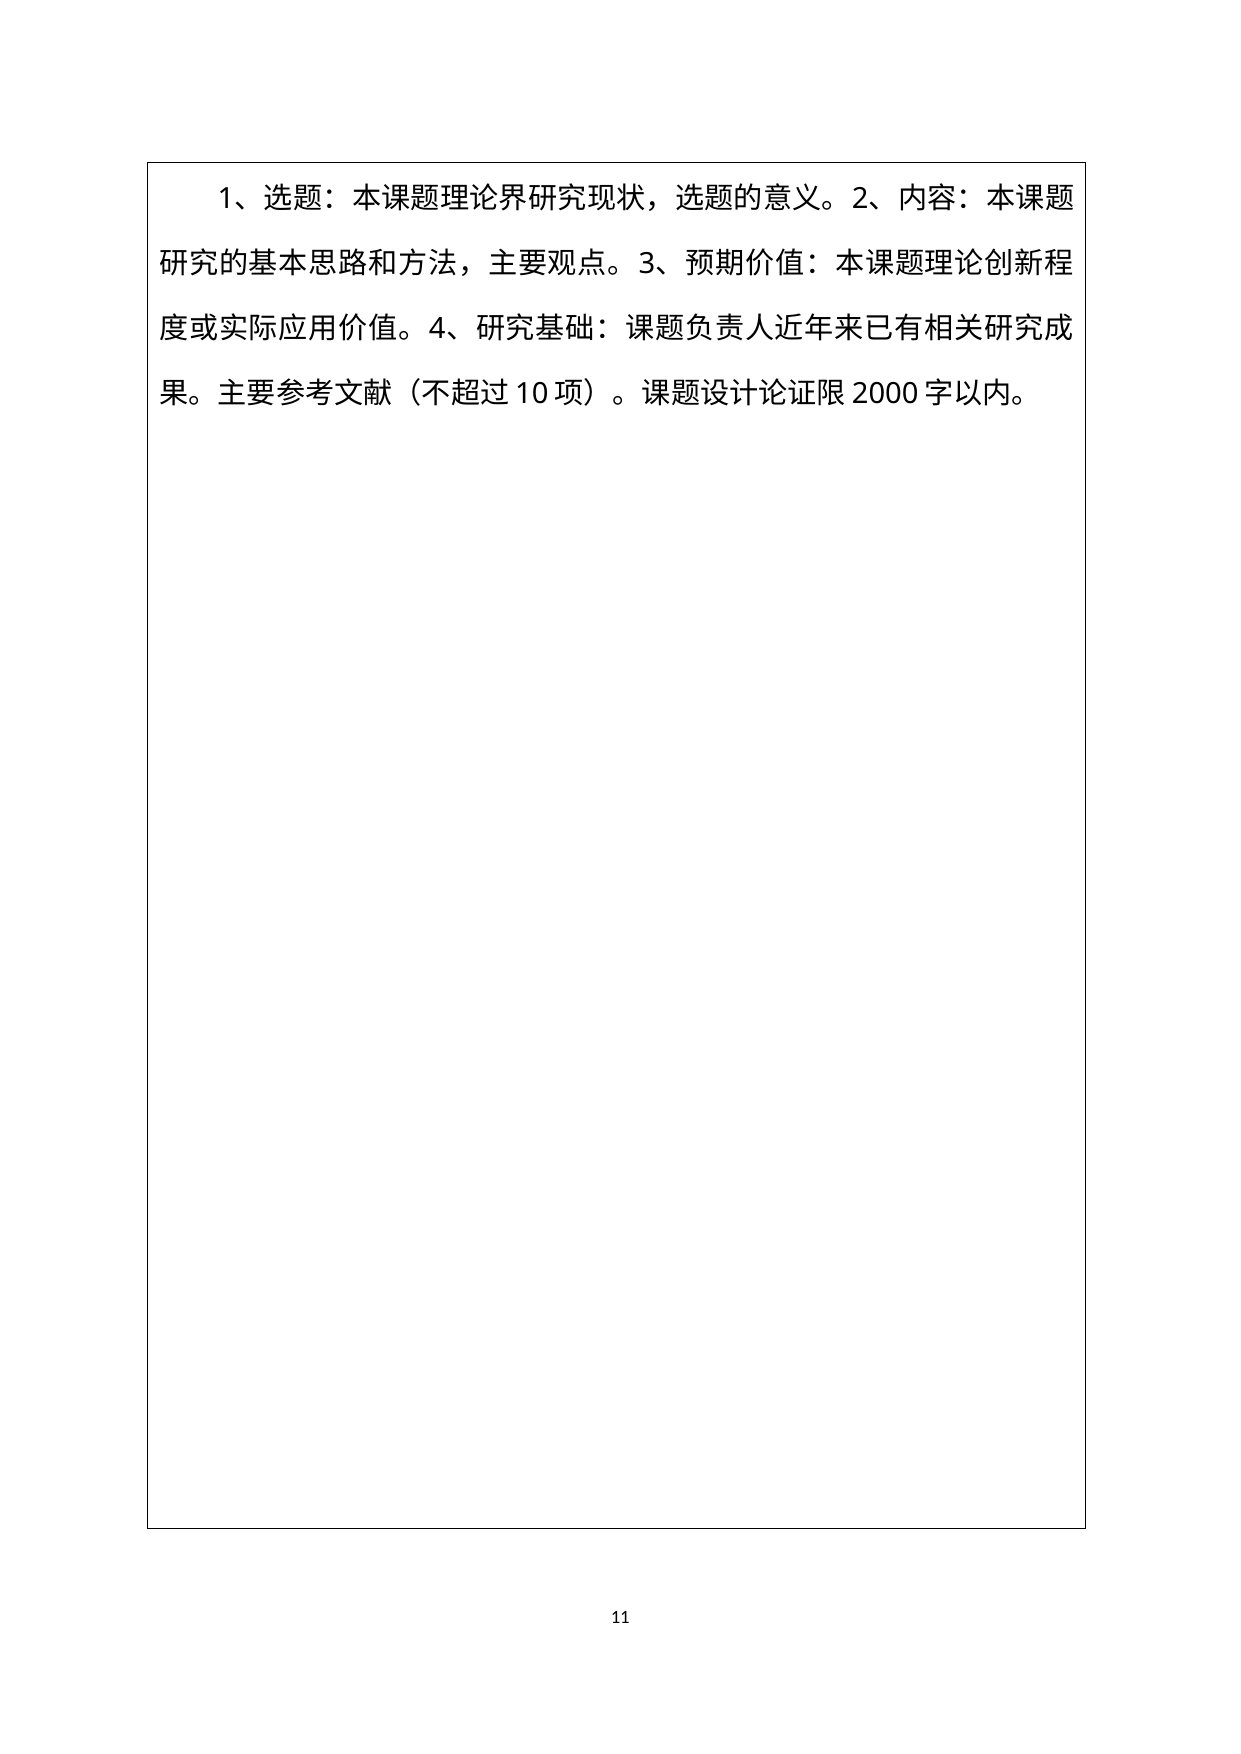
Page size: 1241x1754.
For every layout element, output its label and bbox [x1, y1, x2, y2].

table_header [148, 163, 1085, 1528]
